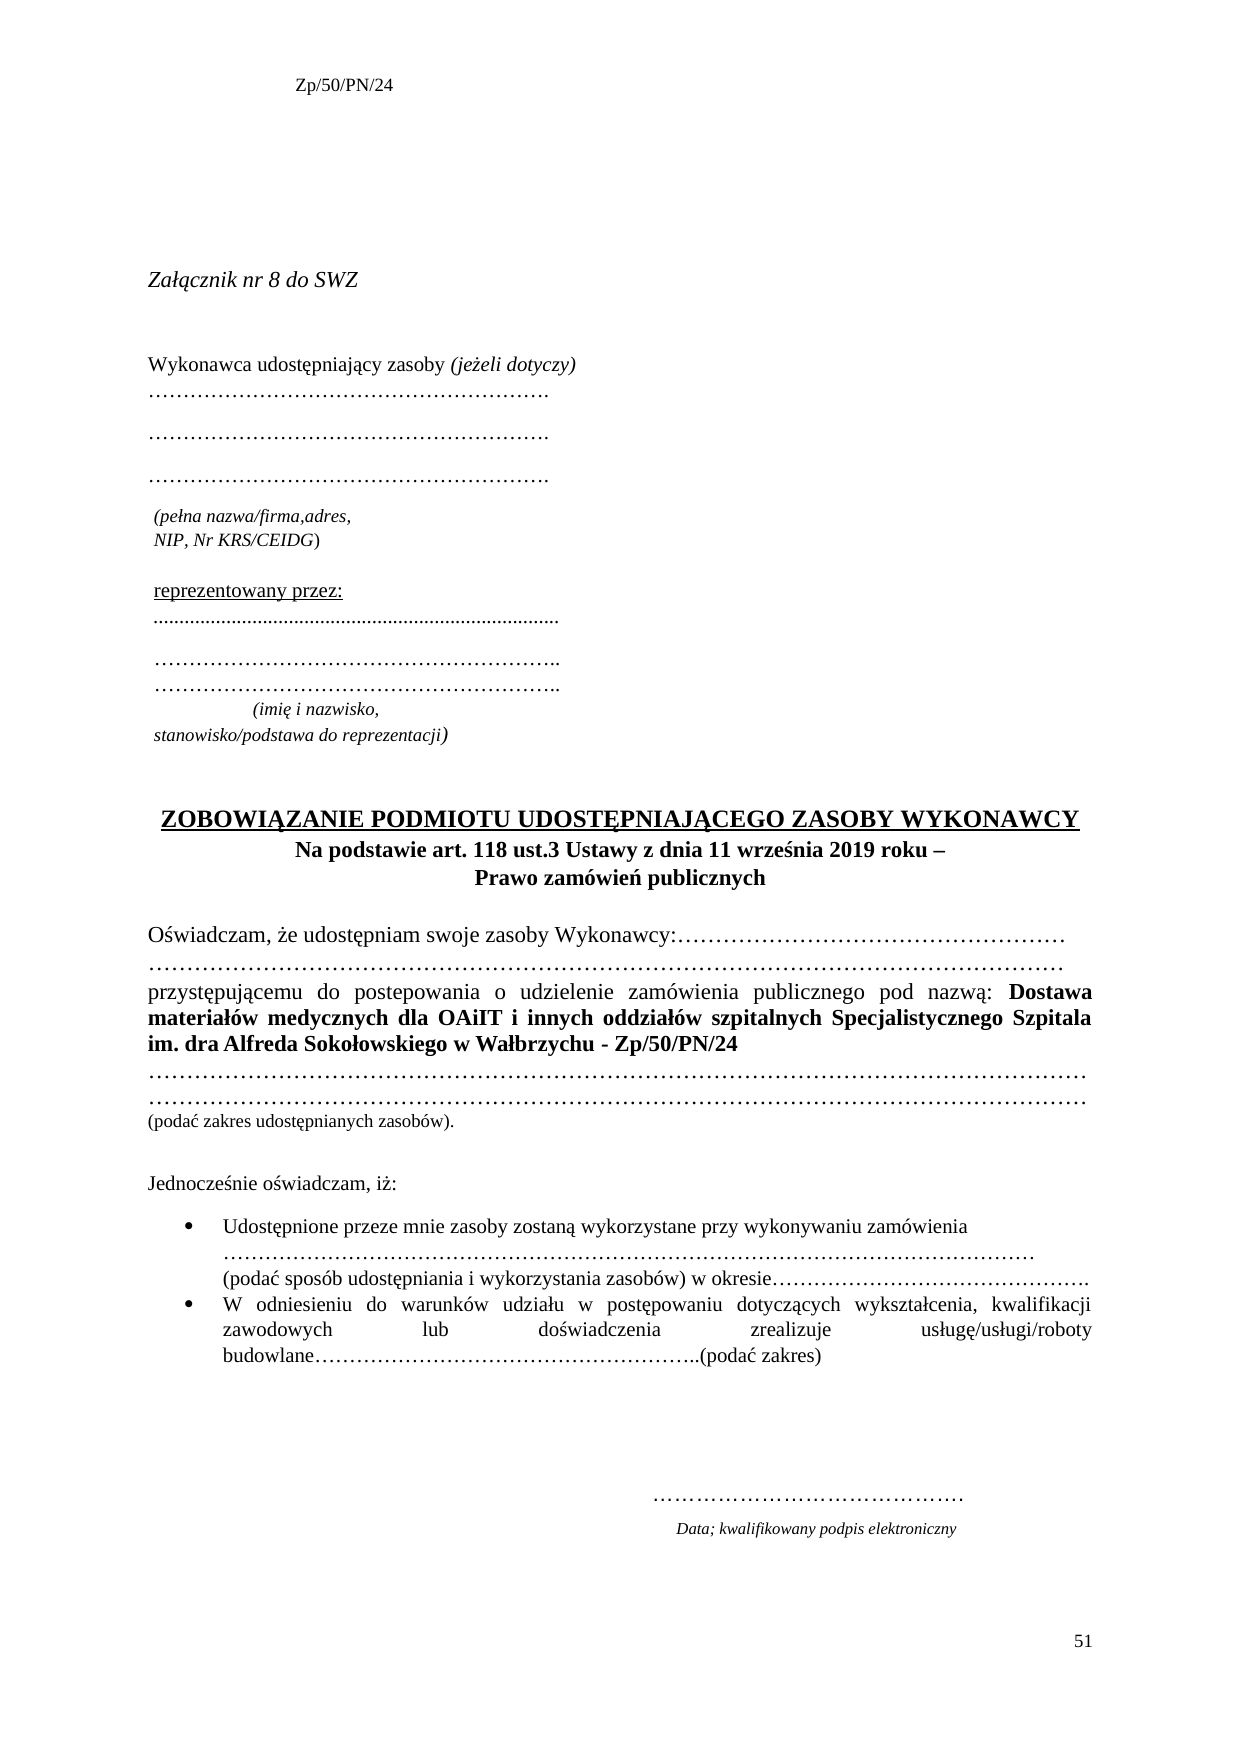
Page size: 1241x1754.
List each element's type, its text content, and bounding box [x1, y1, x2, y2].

text Załącznik nr 8 do SWZ [148, 266, 1092, 293]
text …………………………………………………. [148, 463, 1092, 487]
text ZOBOWIĄZANIE PODMIOTU UDOSTĘPNIAJĄCEGO ZASOBY WYKONAWCY [148, 804, 1092, 833]
text ……………………………………………………………………………………………………… (podać sposób udostępniania i wykorzystania zasobów) w okresie………………………………………. [223, 1239, 1092, 1289]
text Jednocześnie oświadczam, iż: [148, 1171, 1092, 1195]
list Udostępnione przeze mnie zasoby zostaną wykorzystane przy wykonywaniu zamówienia [185, 1214, 1092, 1238]
text przystępującemu do postepowania o udzielenie zamówienia publicznego pod nazwą: Dostawa materiałów medycznych dla OAiIT i innych oddziałów szpitalnych Specjalistycznego Szpitala im. dra Alfreda Sokołowskiego w Wałbrzychu - Zp/50/PN/24 [148, 978, 1092, 1057]
text (pełna nazwa/firma,adres, [154, 505, 1092, 527]
text ………………………………………………….. [154, 672, 1092, 696]
text ………………………………………………….. [154, 646, 1092, 670]
text ………………………………………………………………………………………………………… [148, 949, 1092, 976]
text Oświadczam, że udostępniam swoje zasoby Wykonawcy:…………………………………………… [148, 921, 1092, 947]
text stanowisko/podstawa do reprezentacji) [154, 722, 1092, 746]
text Prawo zamówień publicznych [148, 864, 1092, 890]
text Data; kwalifikowany podpis elektroniczny [148, 1519, 1092, 1538]
text …………………………………………………………………………………………………………………………………………………………………………………………………………………………(podać zakres udostępnianych zasobów). [148, 1057, 1092, 1131]
text reprezentowany przez: [154, 578, 1092, 602]
text Wykonawca udostępniający zasoby (jeżeli dotyczy) [148, 352, 1092, 376]
text ……………………………………. [148, 1481, 1092, 1506]
list W odniesieniu do warunków udziału w postępowaniu dotyczących wykształcenia, kwalifikacji zawodowych lub doświadczenia zrealizuje usługę/usługi/roboty budowlane………………………………………………..(podać zakres) [185, 1291, 1092, 1367]
text .............................................................................. [148, 604, 1092, 628]
text …………………………………………………. [148, 420, 1092, 444]
text …………………………………………………. [148, 378, 1092, 402]
text Na podstawie art. 118 ust.3 Ustawy z dnia 11 września 2019 roku – [148, 836, 1092, 862]
text (imię i nazwisko, [154, 698, 1092, 720]
text NIP, Nr KRS/CEIDG) [154, 529, 1092, 550]
